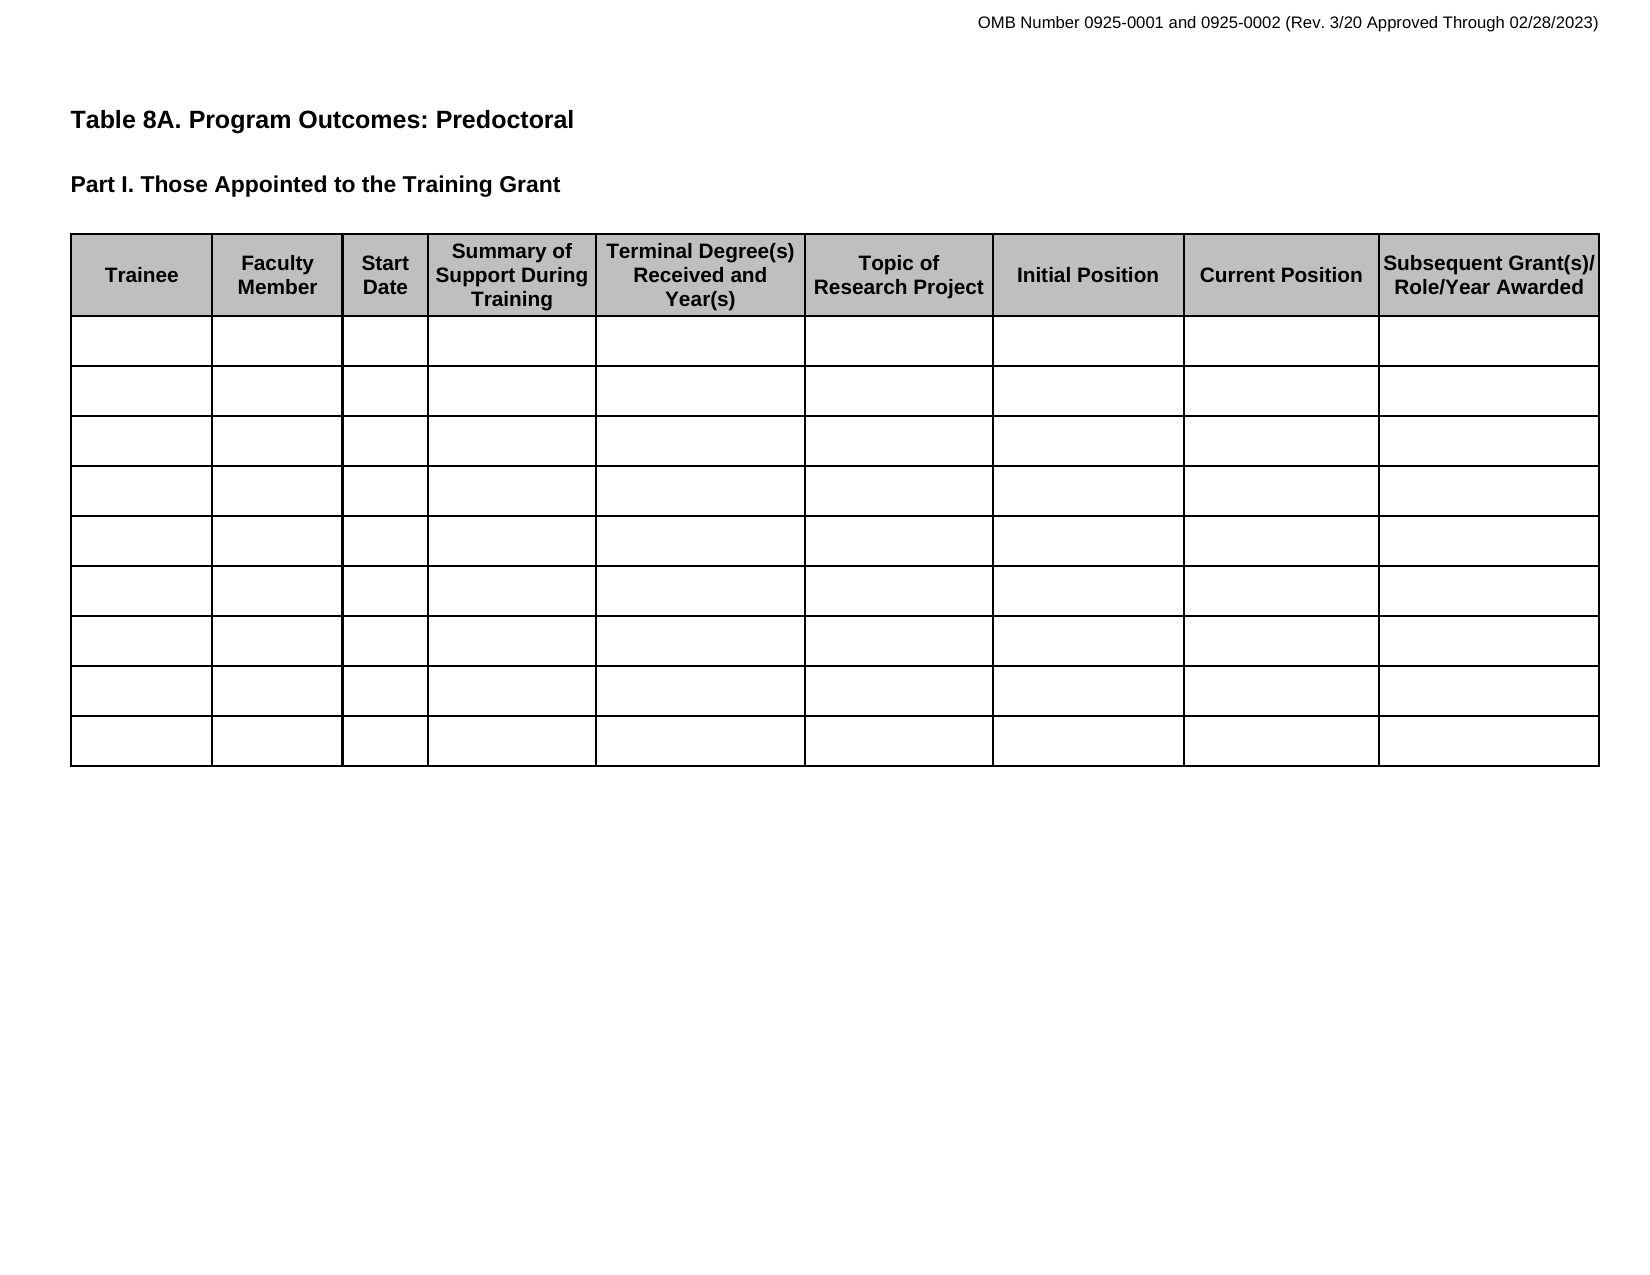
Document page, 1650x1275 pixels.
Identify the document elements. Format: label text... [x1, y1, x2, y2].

table_cell [213, 317, 341, 365]
table_cell [344, 667, 427, 715]
table_cell [344, 567, 427, 615]
table_cell [429, 417, 595, 465]
table_cell [994, 367, 1183, 415]
subtitle Table 8A. Program Outcomes: Predoctoral [70, 105, 1598, 133]
table_cell [1380, 667, 1598, 715]
table_cell [213, 517, 341, 565]
table_cell [1185, 417, 1378, 465]
table_cell [806, 617, 992, 665]
table_cell [72, 617, 211, 665]
table_cell [1380, 317, 1598, 365]
table_cell [1380, 367, 1598, 415]
table_cell [806, 467, 992, 515]
table_cell [1185, 567, 1378, 615]
table_cell [1380, 717, 1598, 765]
table_cell [344, 717, 427, 765]
table_cell [429, 567, 595, 615]
table_cell [1380, 517, 1598, 565]
table_cell [1185, 667, 1378, 715]
table_header Faculty Member [213, 235, 341, 315]
table_cell [806, 417, 992, 465]
table_cell [597, 617, 804, 665]
table_cell [213, 467, 341, 515]
table_cell [213, 717, 341, 765]
table_cell [72, 567, 211, 615]
table_cell [597, 517, 804, 565]
table_cell [429, 467, 595, 515]
table_cell [597, 667, 804, 715]
table_cell [344, 617, 427, 665]
subtitle Part I. Those Appointed to the Training Grant [70, 171, 1598, 197]
table_cell [429, 317, 595, 365]
table_cell [429, 517, 595, 565]
table_cell [597, 467, 804, 515]
table_cell [213, 667, 341, 715]
table_cell [806, 717, 992, 765]
table_cell [344, 417, 427, 465]
table_cell [994, 617, 1183, 665]
table_cell [806, 317, 992, 365]
table_cell [72, 417, 211, 465]
table_cell [597, 367, 804, 415]
table_cell [213, 617, 341, 665]
table_cell [1380, 417, 1598, 465]
table_cell [429, 367, 595, 415]
table_cell [994, 717, 1183, 765]
table_cell [72, 367, 211, 415]
table_cell [72, 517, 211, 565]
table_cell [429, 667, 595, 715]
table_header Start Date [344, 235, 427, 315]
table_cell [1185, 617, 1378, 665]
table_cell [1380, 467, 1598, 515]
table_cell [1380, 567, 1598, 615]
table_cell [597, 417, 804, 465]
table_cell [597, 317, 804, 365]
table_cell [806, 367, 992, 415]
table_cell [1185, 717, 1378, 765]
table_cell [1185, 467, 1378, 515]
table_cell [806, 667, 992, 715]
table_cell [72, 667, 211, 715]
table_cell [344, 517, 427, 565]
table_header Current Position [1185, 235, 1378, 315]
table_cell [597, 717, 804, 765]
table_cell [429, 617, 595, 665]
table_cell [344, 367, 427, 415]
table_cell [213, 367, 341, 415]
table_cell [344, 467, 427, 515]
table_header Trainee [72, 235, 211, 315]
table_cell [344, 317, 427, 365]
table_cell [72, 717, 211, 765]
table_cell [1185, 367, 1378, 415]
table_cell [72, 467, 211, 515]
table_cell [1185, 517, 1378, 565]
table_cell [994, 567, 1183, 615]
table_header Terminal Degree(s) Received and Year(s) [597, 235, 804, 315]
table_cell [72, 317, 211, 365]
table_cell [1185, 317, 1378, 365]
table_cell [994, 467, 1183, 515]
table_header Subsequent Grant(s)/ Role/Year Awarded [1380, 235, 1598, 315]
table_header Summary of Support During Training [429, 235, 595, 315]
table_cell [994, 417, 1183, 465]
table_cell [1380, 617, 1598, 665]
table_cell [994, 667, 1183, 715]
table_header Initial Position [994, 235, 1183, 315]
table_cell [597, 567, 804, 615]
table_header Topic of Research Project [806, 235, 992, 315]
table_cell [213, 567, 341, 615]
table_cell [213, 417, 341, 465]
table_cell [994, 517, 1183, 565]
table_cell [429, 717, 595, 765]
table_cell [806, 567, 992, 615]
table_cell [994, 317, 1183, 365]
table_cell [806, 517, 992, 565]
